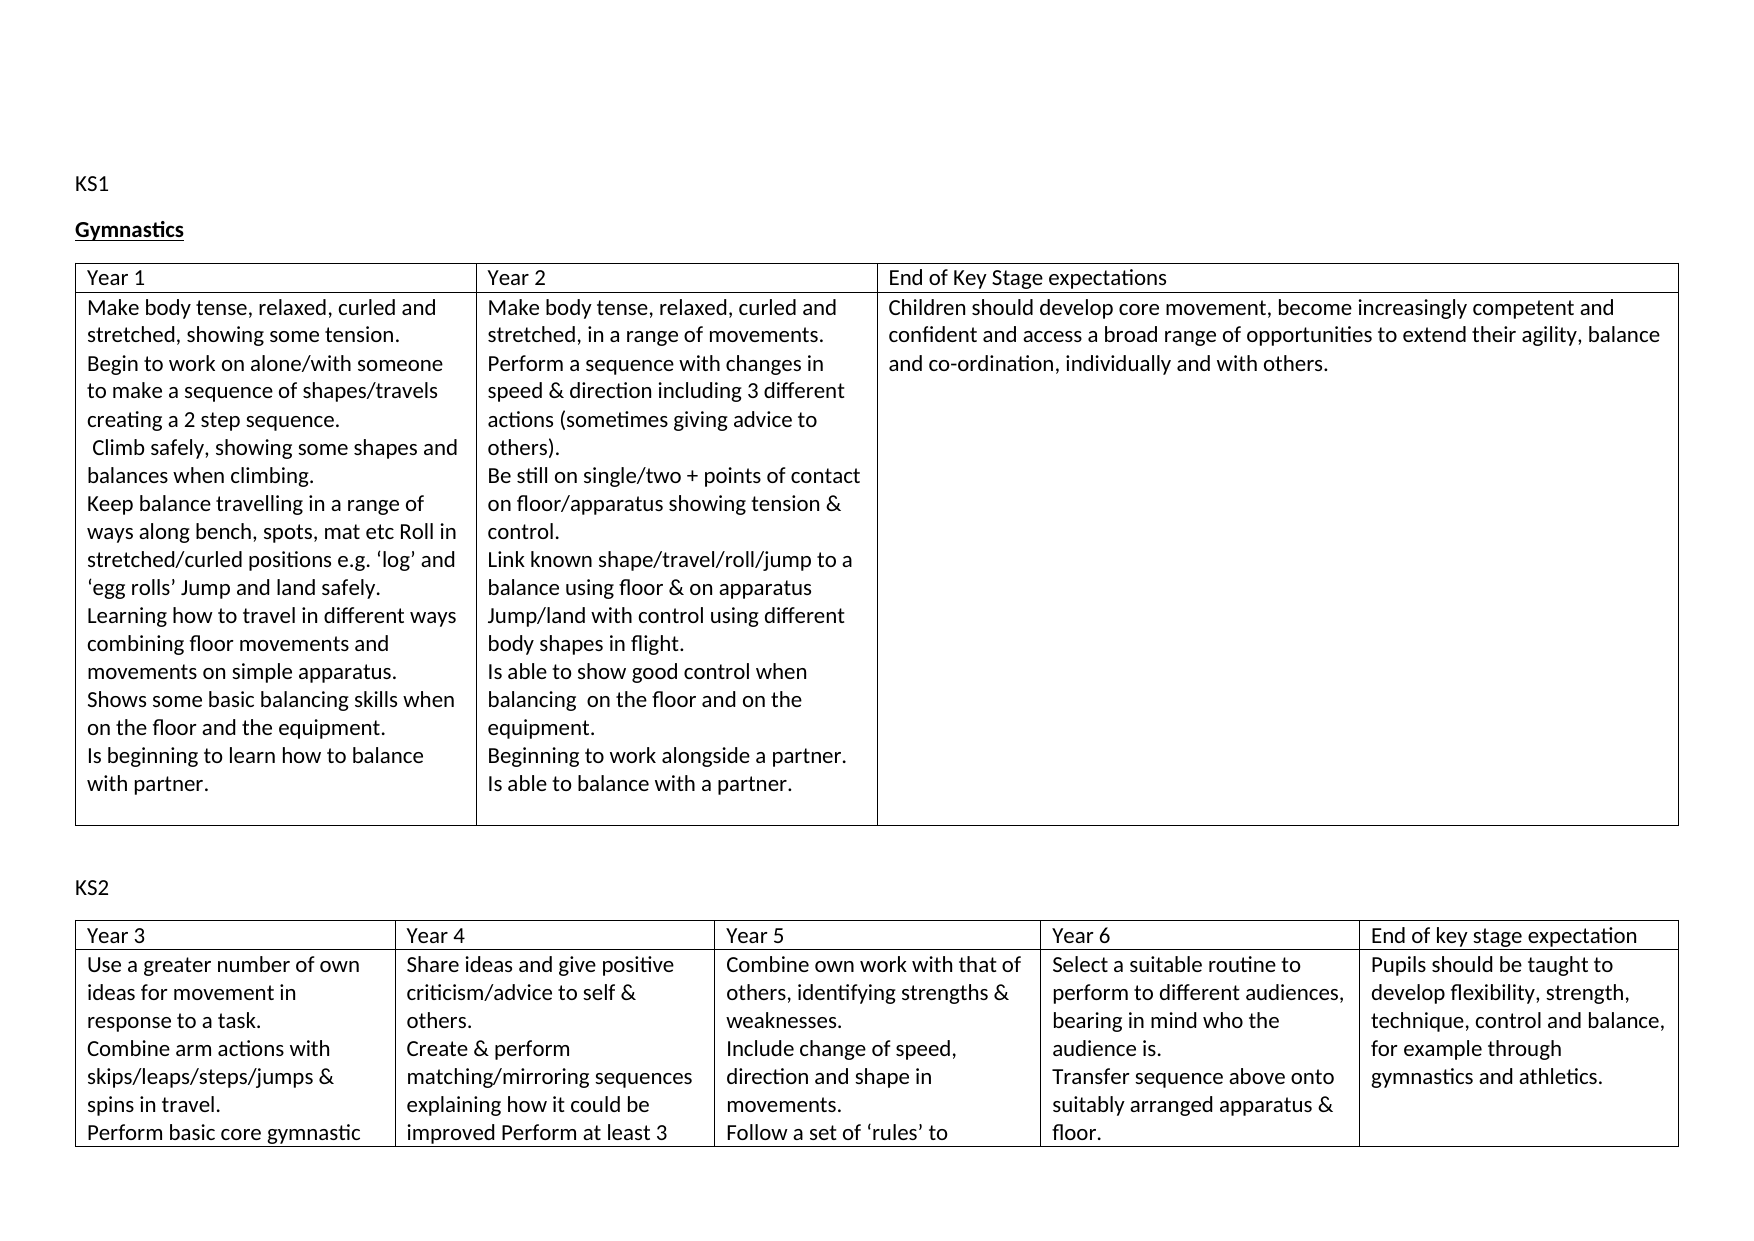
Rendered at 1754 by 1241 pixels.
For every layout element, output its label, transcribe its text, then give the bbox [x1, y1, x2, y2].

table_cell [76, 950, 395, 1146]
table_header Year 4 [396, 921, 714, 949]
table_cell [396, 950, 714, 1146]
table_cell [715, 950, 1040, 1146]
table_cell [1360, 950, 1678, 1146]
table_header Year 2 [477, 264, 877, 292]
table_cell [1041, 950, 1359, 1146]
table_cell Children should develop core movement, become increasingly competent and confident and access a broad range of opportunities to extend their agility, balance and co-ordination, individually and with others. [878, 293, 1678, 825]
table_header End of key stage expectation [1360, 921, 1678, 949]
table_header Year 5 [715, 921, 1040, 949]
text KS2 [75, 873, 1679, 901]
table_cell Make body tense, relaxed, curled and stretched, showing some tension. Begin to work on alone/with someone to make a sequence of shapes/travels creating a 2 step sequence. Climb safely, showing some shapes and balances when climbing. Keep balance travelling in a range of ways along bench, spots, mat etc Roll in stretched/curled positions e.g. ‘log’ and ‘egg rolls’ Jump and land safely. Learning how to travel in different ways combining floor movements and movements on simple apparatus. Shows some basic balancing skills when on the floor and the equipment. Is beginning to learn how to balance with partner. [76, 293, 476, 825]
table_cell Make body tense, relaxed, curled and stretched, in a range of movements. Perform a sequence with changes in speed & direction including 3 different actions (sometimes giving advice to others). Be still on single/two + points of contact on floor/apparatus showing tension & control. Link known shape/travel/roll/jump to a balance using floor & on apparatus Jump/land with control using different body shapes in flight. Is able to show good control when balancing on the floor and on the equipment. Beginning to work alongside a partner. Is able to balance with a partner. [477, 293, 877, 825]
table_header Year 1 [76, 264, 476, 292]
table_header End of Key Stage expectations [878, 264, 1678, 292]
table_header Year 3 [76, 921, 395, 949]
text Gymnastics [75, 216, 1679, 244]
text KS1 [75, 169, 1679, 197]
table_header Year 6 [1041, 921, 1359, 949]
